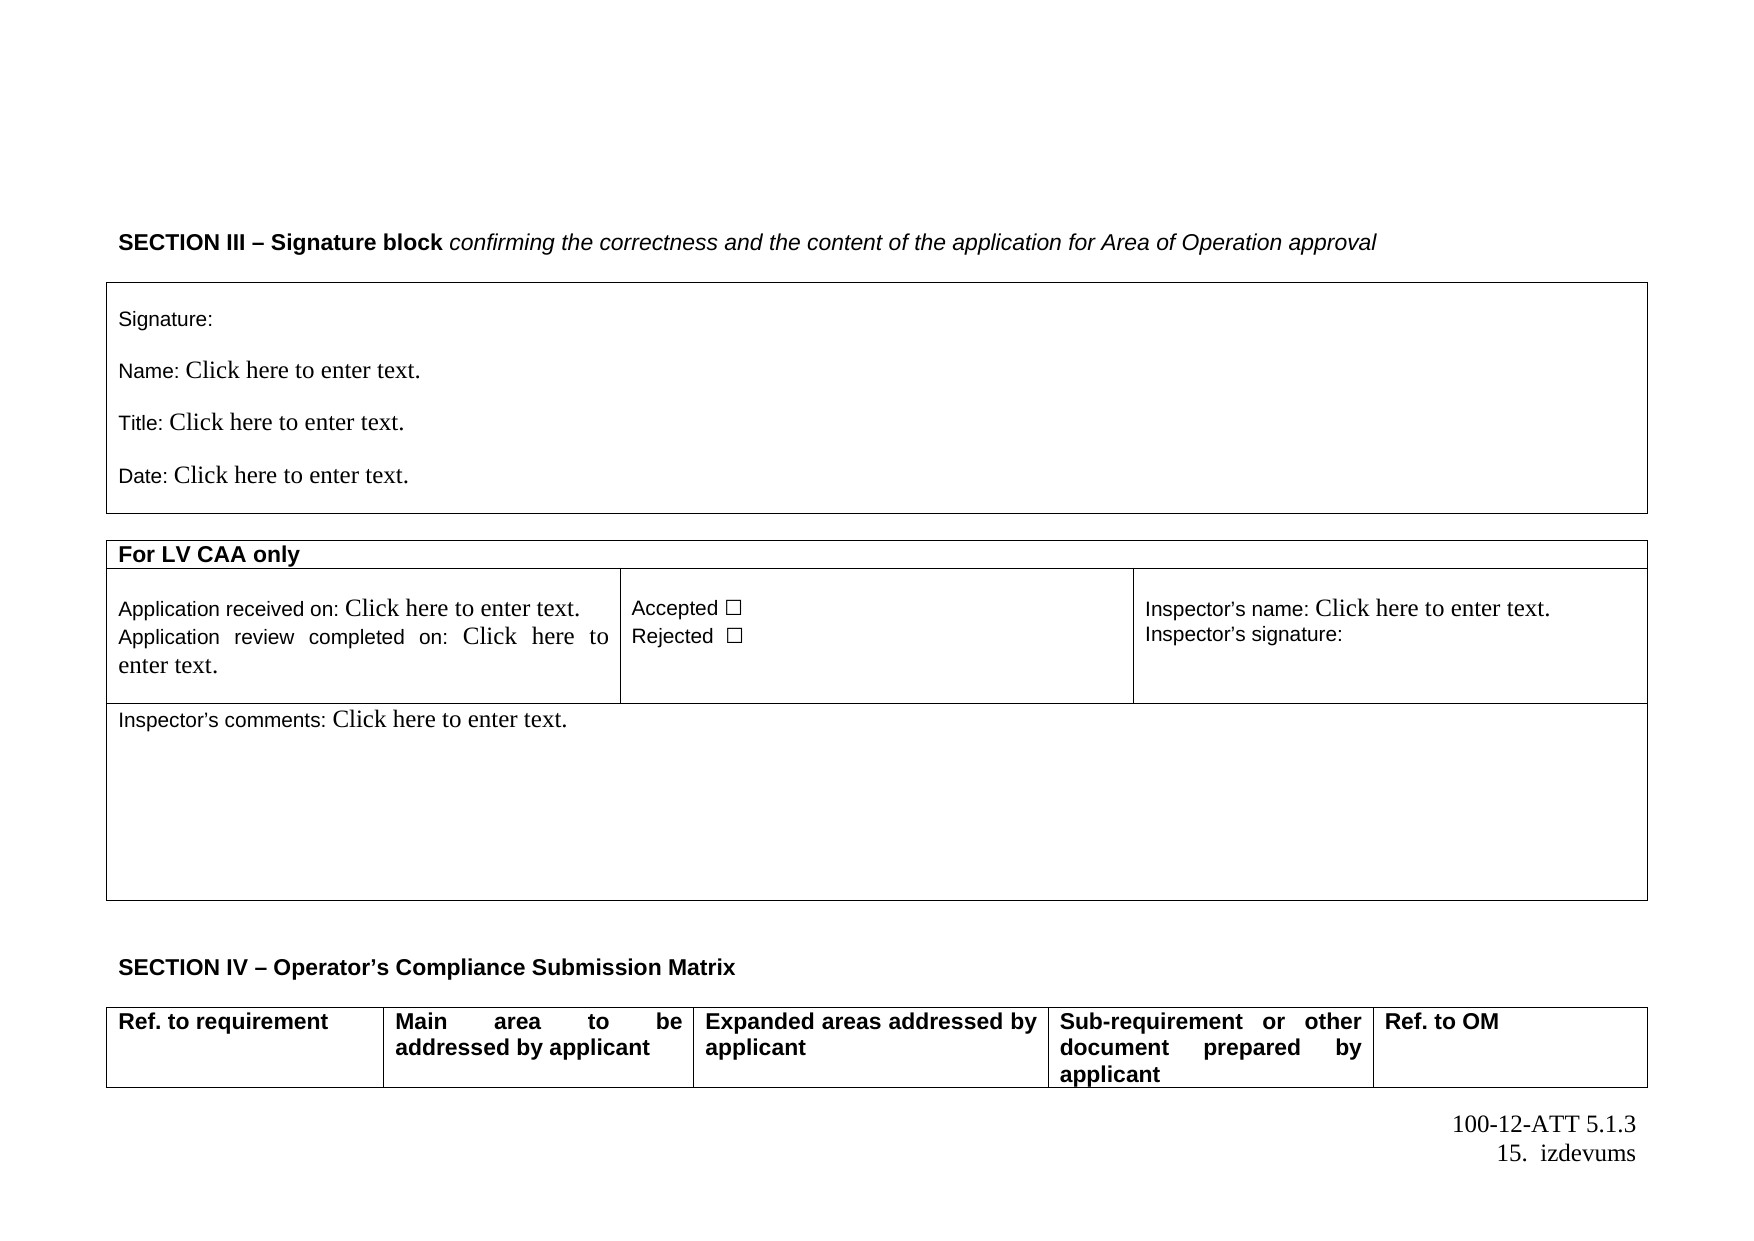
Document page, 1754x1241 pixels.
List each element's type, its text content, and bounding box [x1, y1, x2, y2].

table_header For LV CAA only [107, 541, 1647, 568]
text SECTION III – Signature block confirming the correctness and the content of the application for Area of Operation approval [118, 229, 1636, 255]
table_header Signature: Name: Title: Date: [107, 283, 1647, 513]
text SECTION IV – Operator’s Compliance Submission Matrix [118, 954, 1636, 980]
table_header Expanded areas addressed by applicant [694, 1008, 1048, 1087]
table_cell Inspector’s name: Inspector’s signature: [1134, 569, 1647, 703]
table_cell Accepted Rejected [621, 569, 1133, 703]
table_header Ref. to OM [1374, 1008, 1647, 1087]
table_header Main area to be addressed by applicant [384, 1008, 693, 1087]
table_header Ref. to requirement [107, 1008, 383, 1087]
table_cell Application received on: Application review completed on: [107, 569, 620, 703]
table_header Sub-requirement or other document prepared by applicant [1049, 1008, 1373, 1087]
table_cell Inspector’s comments: [107, 704, 1647, 900]
